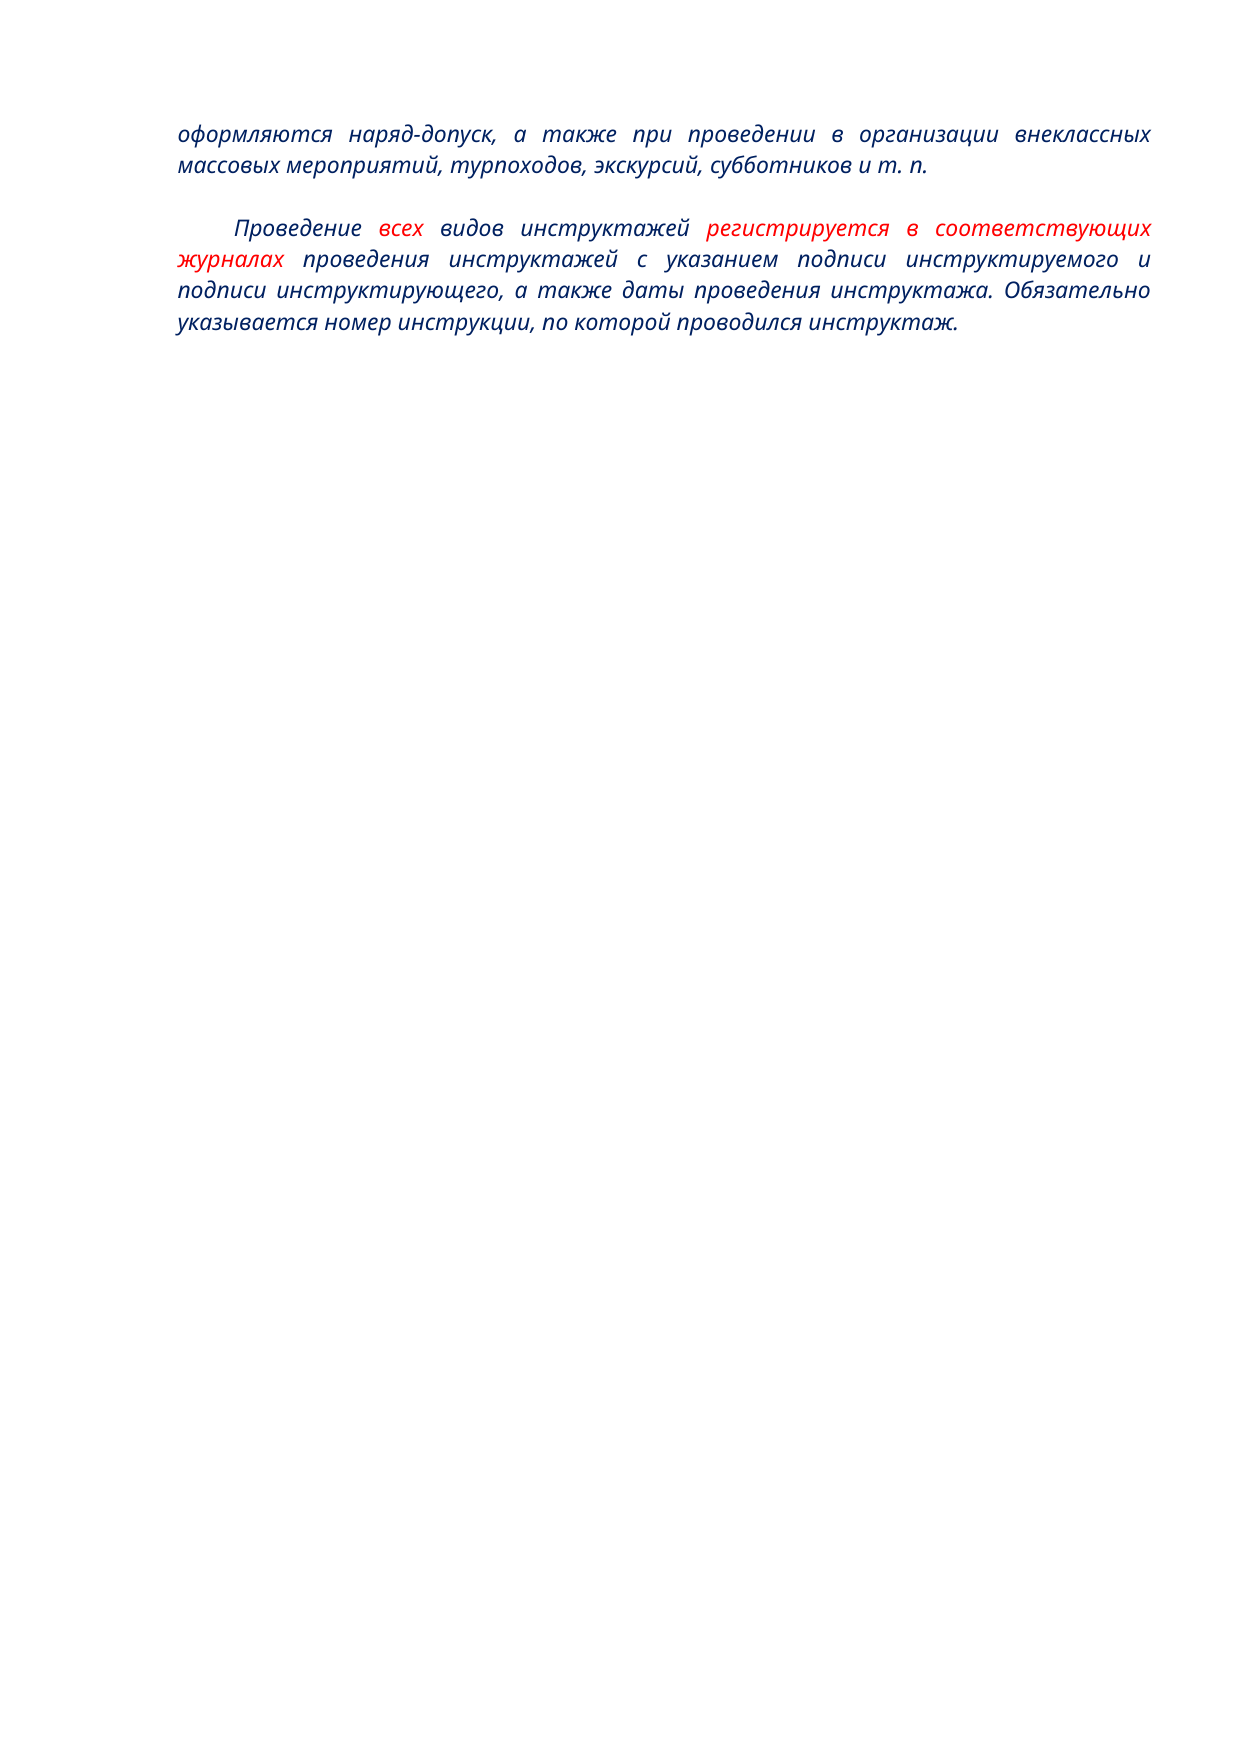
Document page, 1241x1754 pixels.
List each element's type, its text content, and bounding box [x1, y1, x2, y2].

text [177, 118, 1152, 181]
text Проведение всех видов инструктажей регистрируется в соответствующих журналах проведения инструктажей с указанием подписи инструктируемого и подписи инструктирующего, а также даты проведения инструктажа. Обязательно указывается номер инструкции, по которой проводился инструктаж. [177, 212, 1152, 337]
